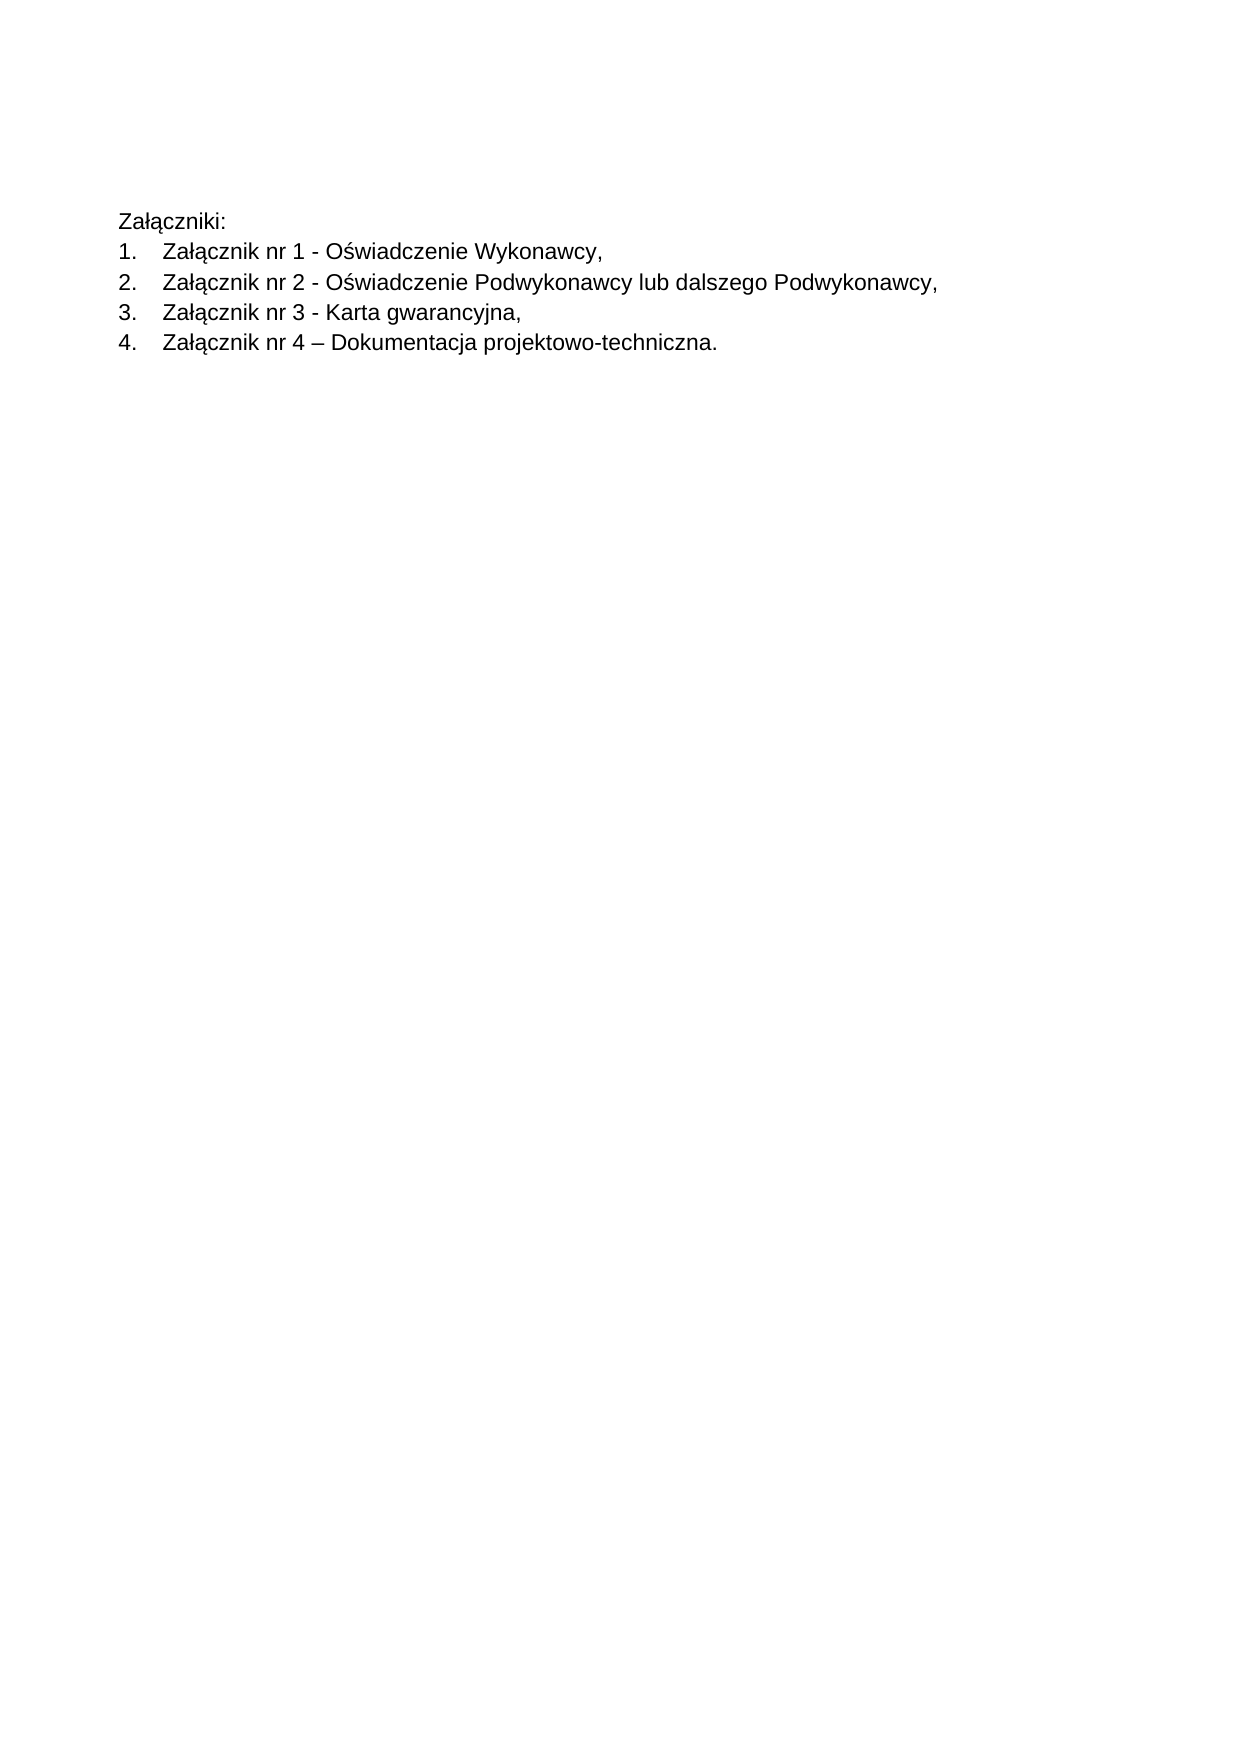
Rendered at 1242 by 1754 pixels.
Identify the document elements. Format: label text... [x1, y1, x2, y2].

text Załączniki: [118, 208, 1122, 234]
list Załącznik nr 1 - Oświadczenie Wykonawcy, [118, 238, 1122, 264]
list Załącznik nr 4 – Dokumentacja projektowo-techniczna. [118, 329, 1122, 355]
list Załącznik nr 2 - Oświadczenie Podwykonawcy lub dalszego Podwykonawcy, [118, 268, 1122, 295]
list Załącznik nr 3 - Karta gwarancyjna, [118, 299, 1122, 325]
